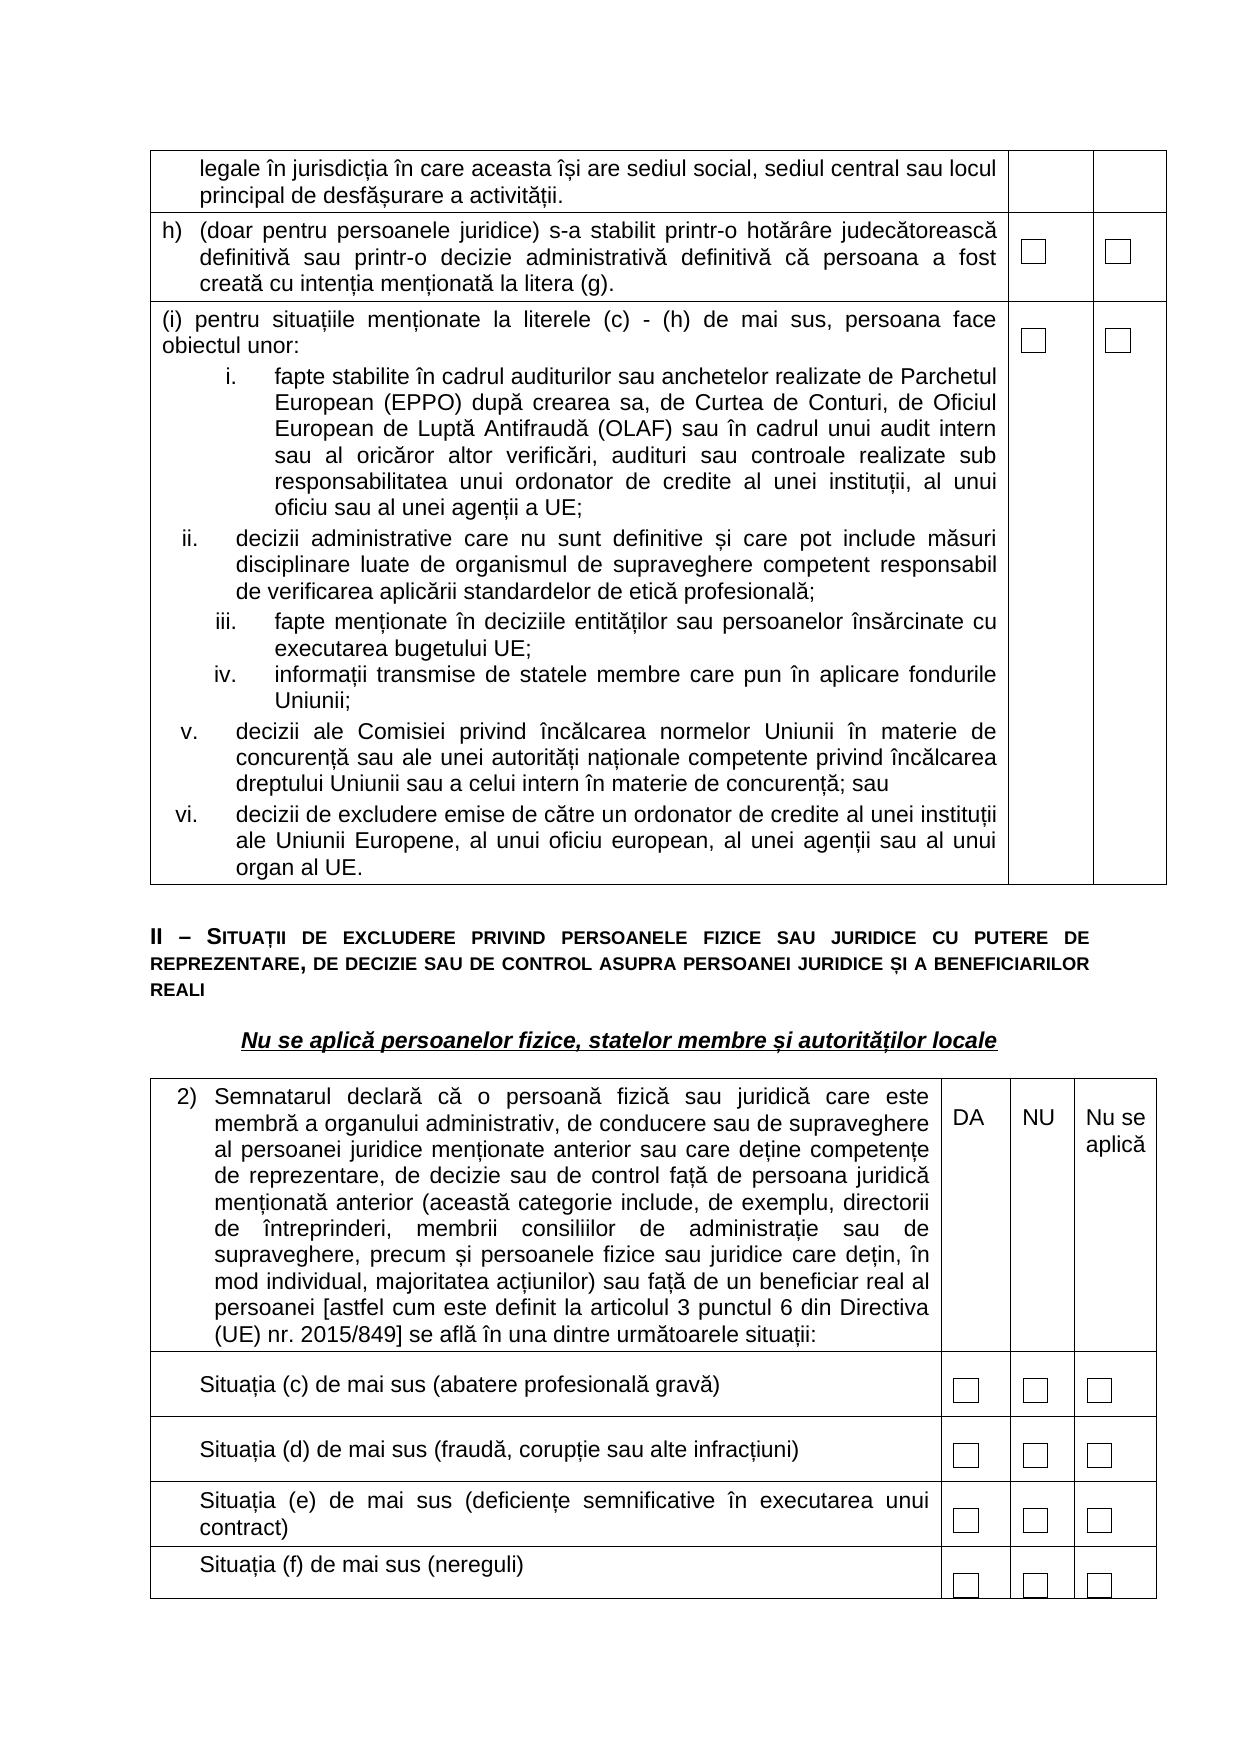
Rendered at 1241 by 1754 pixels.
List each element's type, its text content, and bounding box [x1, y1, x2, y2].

table_cell [1075, 1482, 1156, 1546]
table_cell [151, 1547, 941, 1598]
text II – Situații de excludere privind persoanele fizice sau juridice cu putere de reprezentare, de decizie sau de control asupra persoanei juridice și a beneficiarilor reali [150, 923, 1090, 1002]
table_cell [942, 1417, 1010, 1481]
table_header Nu se aplică [1075, 1079, 1156, 1351]
table_cell [1075, 1547, 1156, 1598]
table_cell (doar pentru persoanele juridice) s-a stabilit printr-o hotărâre judecătorească definitivă sau printr-o decizie administrativă definitivă că persoana a fost creată cu intenția menționată la litera (g). [151, 213, 1008, 301]
table_cell Situația (c) de mai sus (abatere profesională gravă) [151, 1352, 941, 1416]
table_cell [1009, 151, 1093, 212]
table_cell [1094, 302, 1166, 884]
table_cell [1009, 302, 1093, 884]
table_header Semnatarul declară că o persoană fizică sau juridică care este membră a organului administrativ, de conducere sau de supraveghere al persoanei juridice menționate anterior sau care deține competențe de reprezentare, de decizie sau de control față de persoana juridică menționată anterior (această categorie include, de exemplu, directorii de întreprinderi, membrii consiliilor de administrație sau de supraveghere, precum și persoanele fizice sau juridice care dețin, în mod individual, majoritatea acțiunilor) sau față de un beneficiar real al persoanei [astfel cum este definit la articolul 3 punctul 6 din Directiva (UE) nr. 2015/849] se află în una dintre următoarele situații: [151, 1079, 941, 1351]
table_cell Situația (d) de mai sus (fraudă, corupție sau alte infracțiuni) [151, 1417, 941, 1481]
table_header NU [1011, 1079, 1074, 1351]
table_cell [1011, 1482, 1074, 1546]
table_cell [942, 1547, 1010, 1598]
table_cell [1011, 1547, 1074, 1598]
table_cell [942, 1482, 1010, 1546]
table_header DA [942, 1079, 1010, 1351]
table_cell (i) pentru situațiile menționate la literele (c) - (h) de mai sus, persoana face obiectul unor: fapte stabilite în cadrul auditurilor sau anchetelor realizate de Parchetul European (EPPO) după crearea sa, de Curtea de Conturi, de Oficiul European de Luptă Antifraudă (OLAF) sau în cadrul unui audit intern sau al oricăror altor verificări, audituri sau controale realizate sub responsabilitatea unui ordonator de credite al unei instituții, al unui oficiu sau al unei agenții a UE; decizii administrative care nu sunt definitive și care pot include măsuri disciplinare luate de organismul de supraveghere competent responsabil de verificarea aplicării standardelor de etică profesională; fapte menționate în deciziile entităților sau persoanelor însărcinate cu executarea bugetului UE; informații transmise de statele membre care pun în aplicare fondurile Uniunii; decizii ale Comisiei privind încălcarea normelor Uniunii în materie de concurență sau ale unei autorități naționale competente privind încălcarea dreptului Uniunii sau a celui intern în materie de concurență; sau decizii de excludere emise de către un ordonator de credite al unei instituții ale Uniunii Europene, al unui oficiu european, al unei agenții sau al unui organ al UE. [151, 302, 1008, 884]
table_cell [1075, 1417, 1156, 1481]
table_cell [1094, 213, 1166, 301]
table_cell [1011, 1417, 1074, 1481]
table_cell Situația (e) de mai sus (deficiențe semnificative în executarea unui contract) [151, 1482, 941, 1546]
table_cell [1094, 151, 1166, 212]
table_cell [1075, 1352, 1156, 1416]
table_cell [151, 151, 1008, 212]
table_cell [942, 1352, 1010, 1416]
table_cell [1009, 213, 1093, 301]
text Nu se aplică persoanelor fizice, statelor membre și autorităților locale [150, 1027, 1090, 1053]
table_cell [1011, 1352, 1074, 1416]
